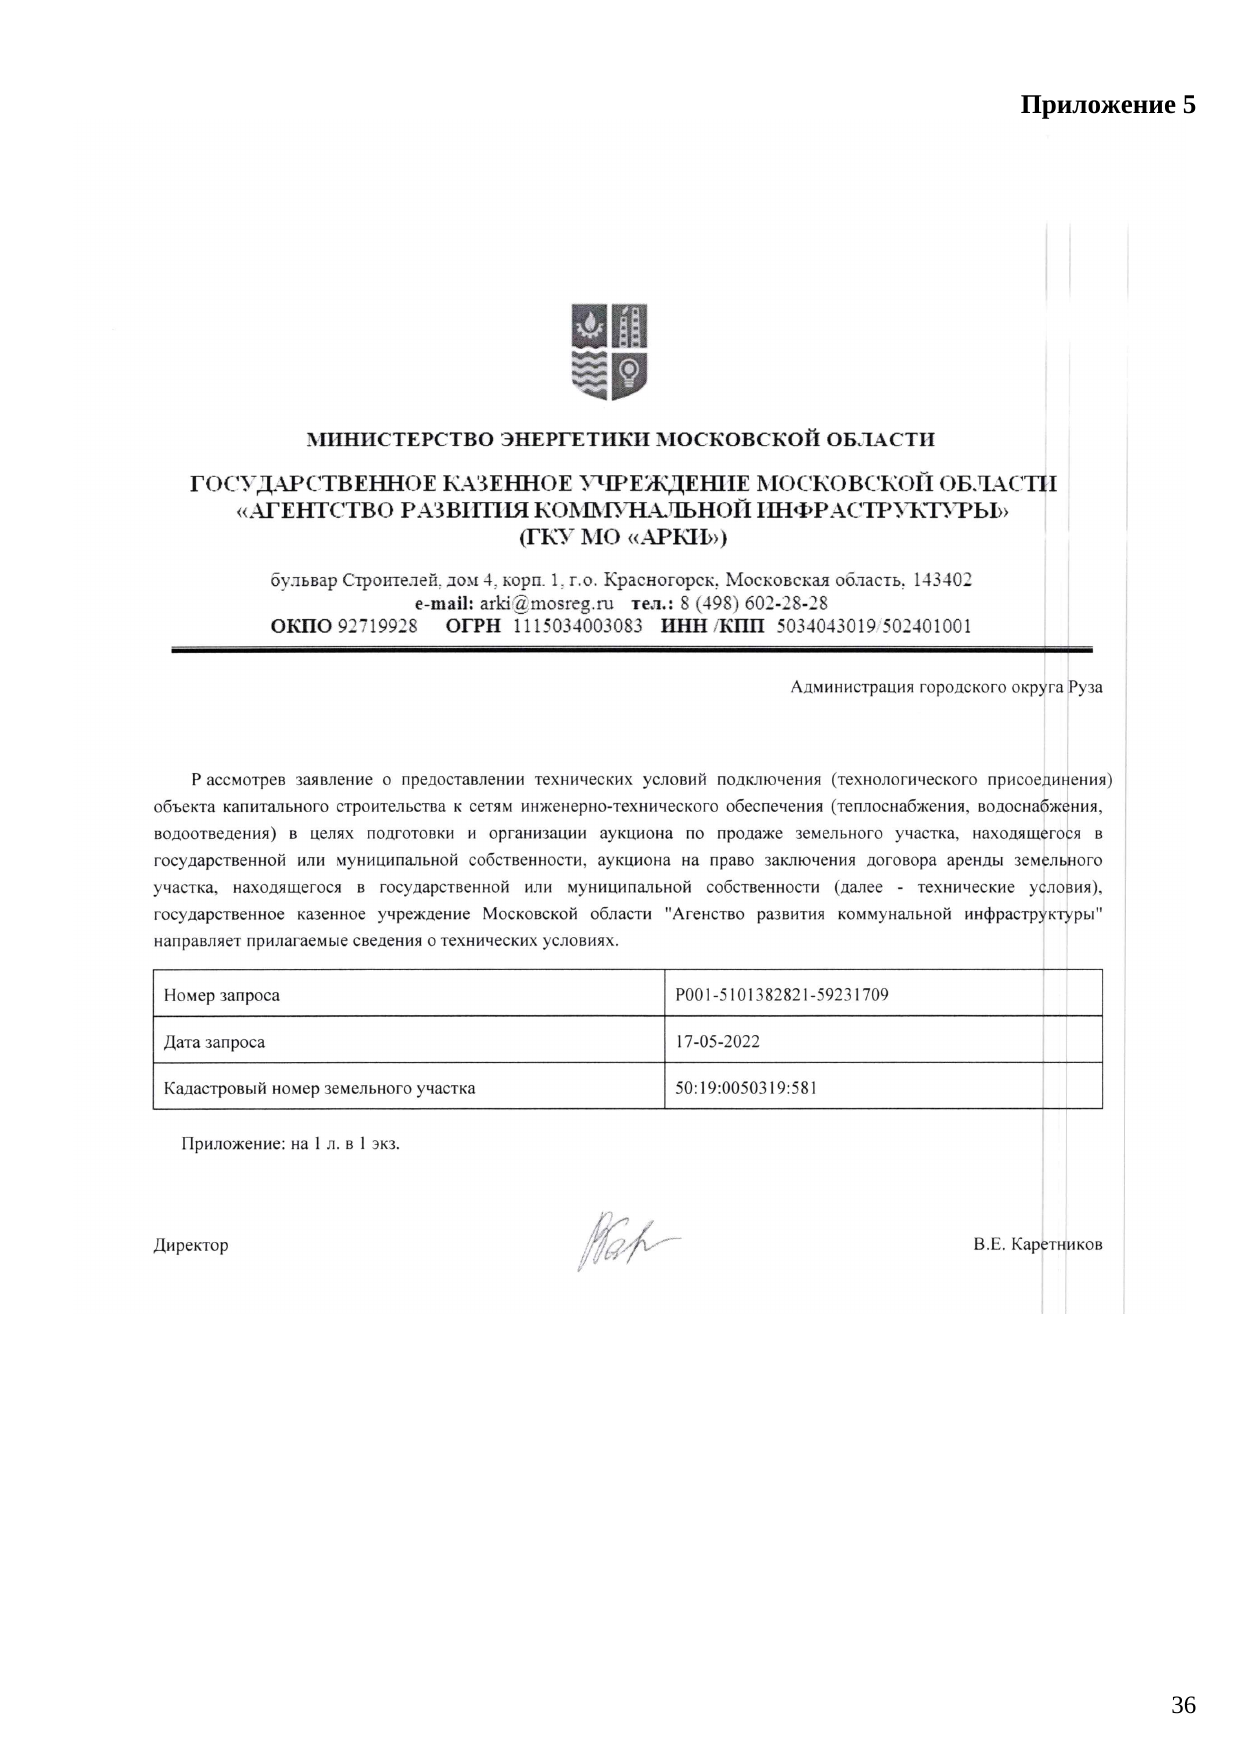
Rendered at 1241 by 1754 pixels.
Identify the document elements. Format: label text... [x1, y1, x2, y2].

subtitle Приложение 5 [14, 89, 1196, 120]
picture [73, 119, 1186, 1314]
